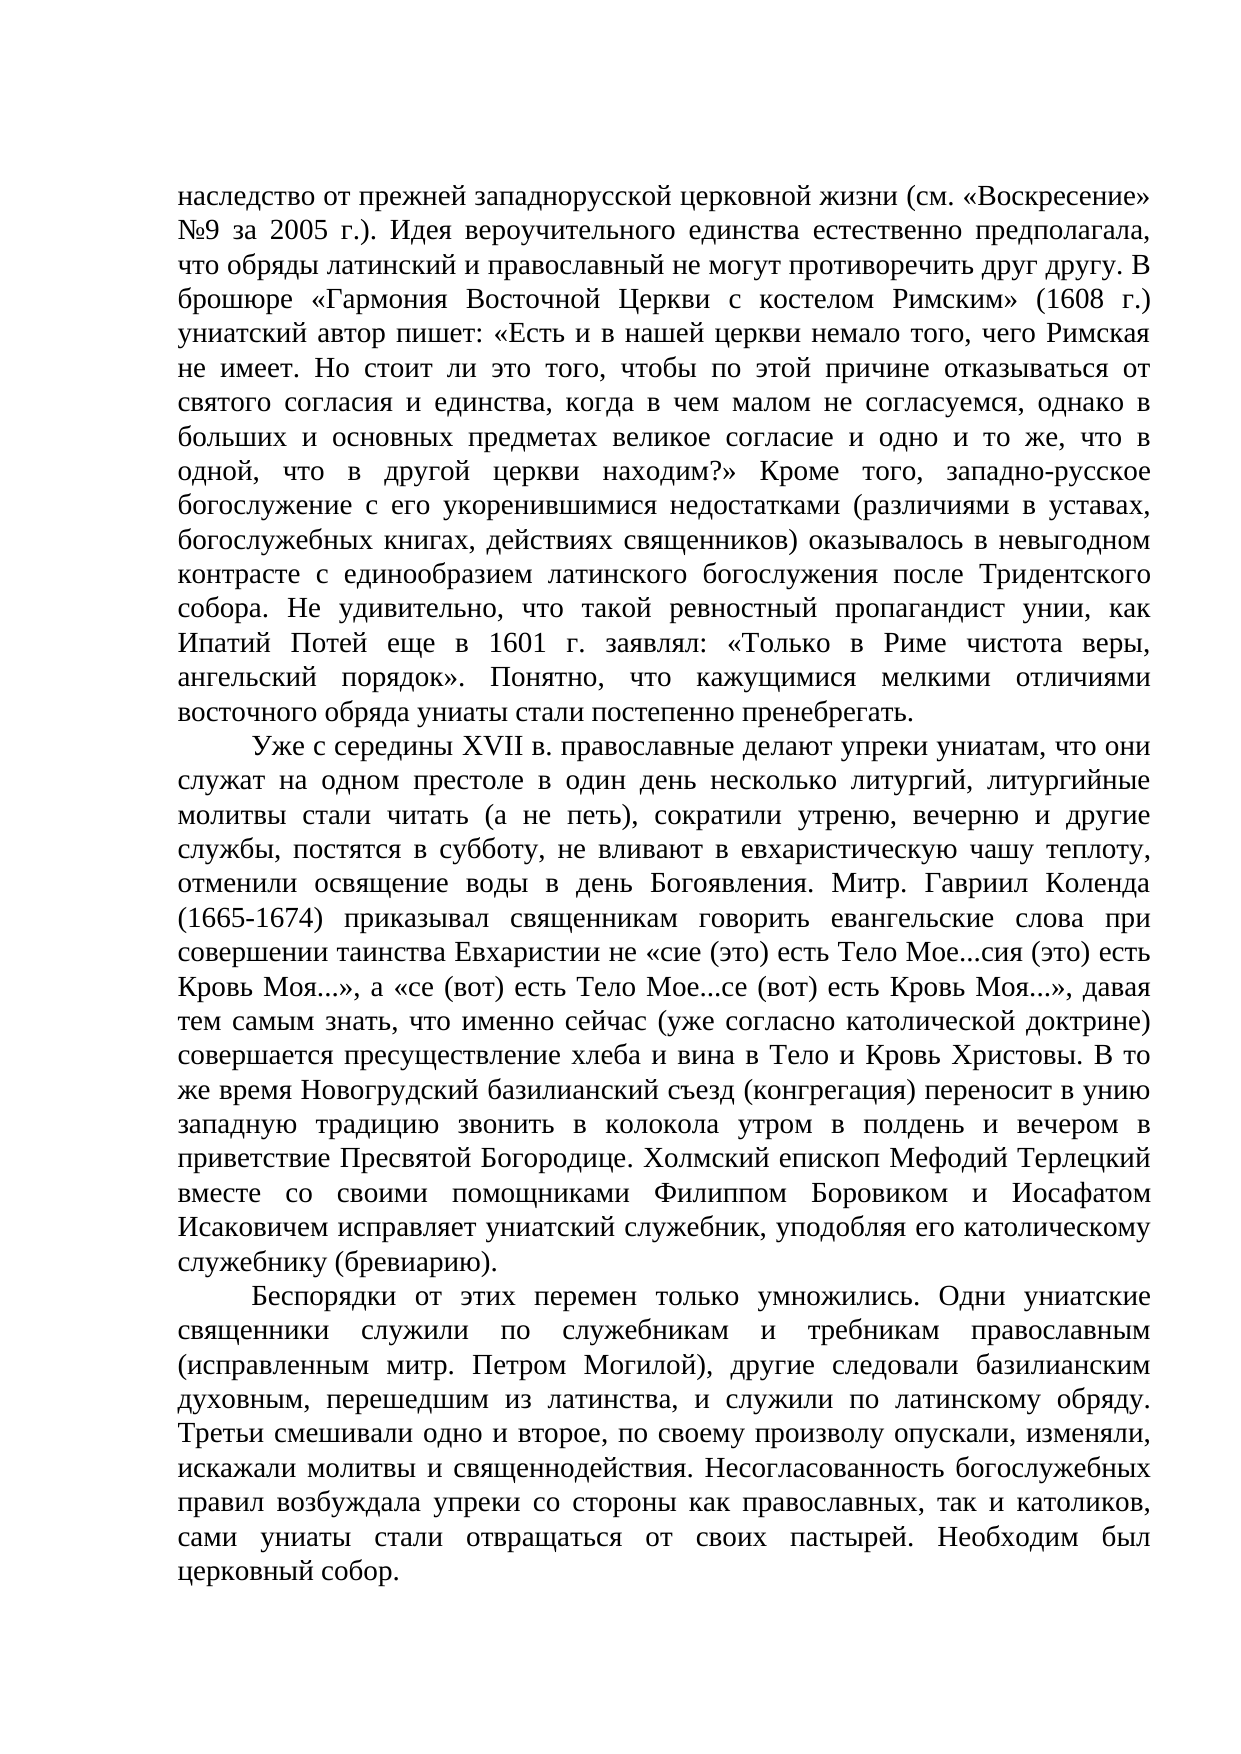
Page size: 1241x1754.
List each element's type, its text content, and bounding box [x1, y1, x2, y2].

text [177, 177, 1152, 727]
text Уже с середины XVII в. православные делают упреки униатам, что они служат на одном престоле в один день несколько литургий, литургийные молитвы стали читать (а не петь), сократили утреню, вечерню и другие службы, постятся в субботу, не вливают в евхаристическую чашу теплоту, отменили освящение воды в день Богоявления. Митр. Гавриил Коленда (1665-1674) приказывал священникам говорить евангельские слова при совершении таинства Евхаристии не «сие (это) есть Тело Мое...сия (это) есть Кровь Моя...», а «се (вот) есть Тело Мое...се (вот) есть Кровь Моя...», давая тем самым знать, что именно сейчас (уже согласно католической доктрине) совершается пресуществление хлеба и вина в Тело и Кровь Христовы. В то же время Новогрудский базилианский съезд (конгрегация) переносит в унию западную традицию звонить в колокола утром в полдень и вечером в приветствие Пресвятой Богородице. Холмский епископ Мефодий Терлецкий вместе со своими помощниками Филиппом Боровиком и Иосафатом Исаковичем исправляет униатский служебник, уподобляя его католическому служебнику (бревиарию). [177, 727, 1152, 1277]
text Беспорядки от этих перемен только умножились. Одни униатские священники служили по служебникам и требникам православным (исправленным митр. Петром Могилой), другие следовали базилианским духовным, перешедшим из латинства, и служили по латинскому обряду. Третьи смешивали одно и второе, по своему произволу опускали, изменяли, искажали молитвы и священнодействия. Несогласованность богослужебных правил возбуждала упреки со стороны как православных, так и католиков, сами униаты стали отвращаться от своих пастырей. Необходим был церковный собор. [177, 1277, 1152, 1587]
